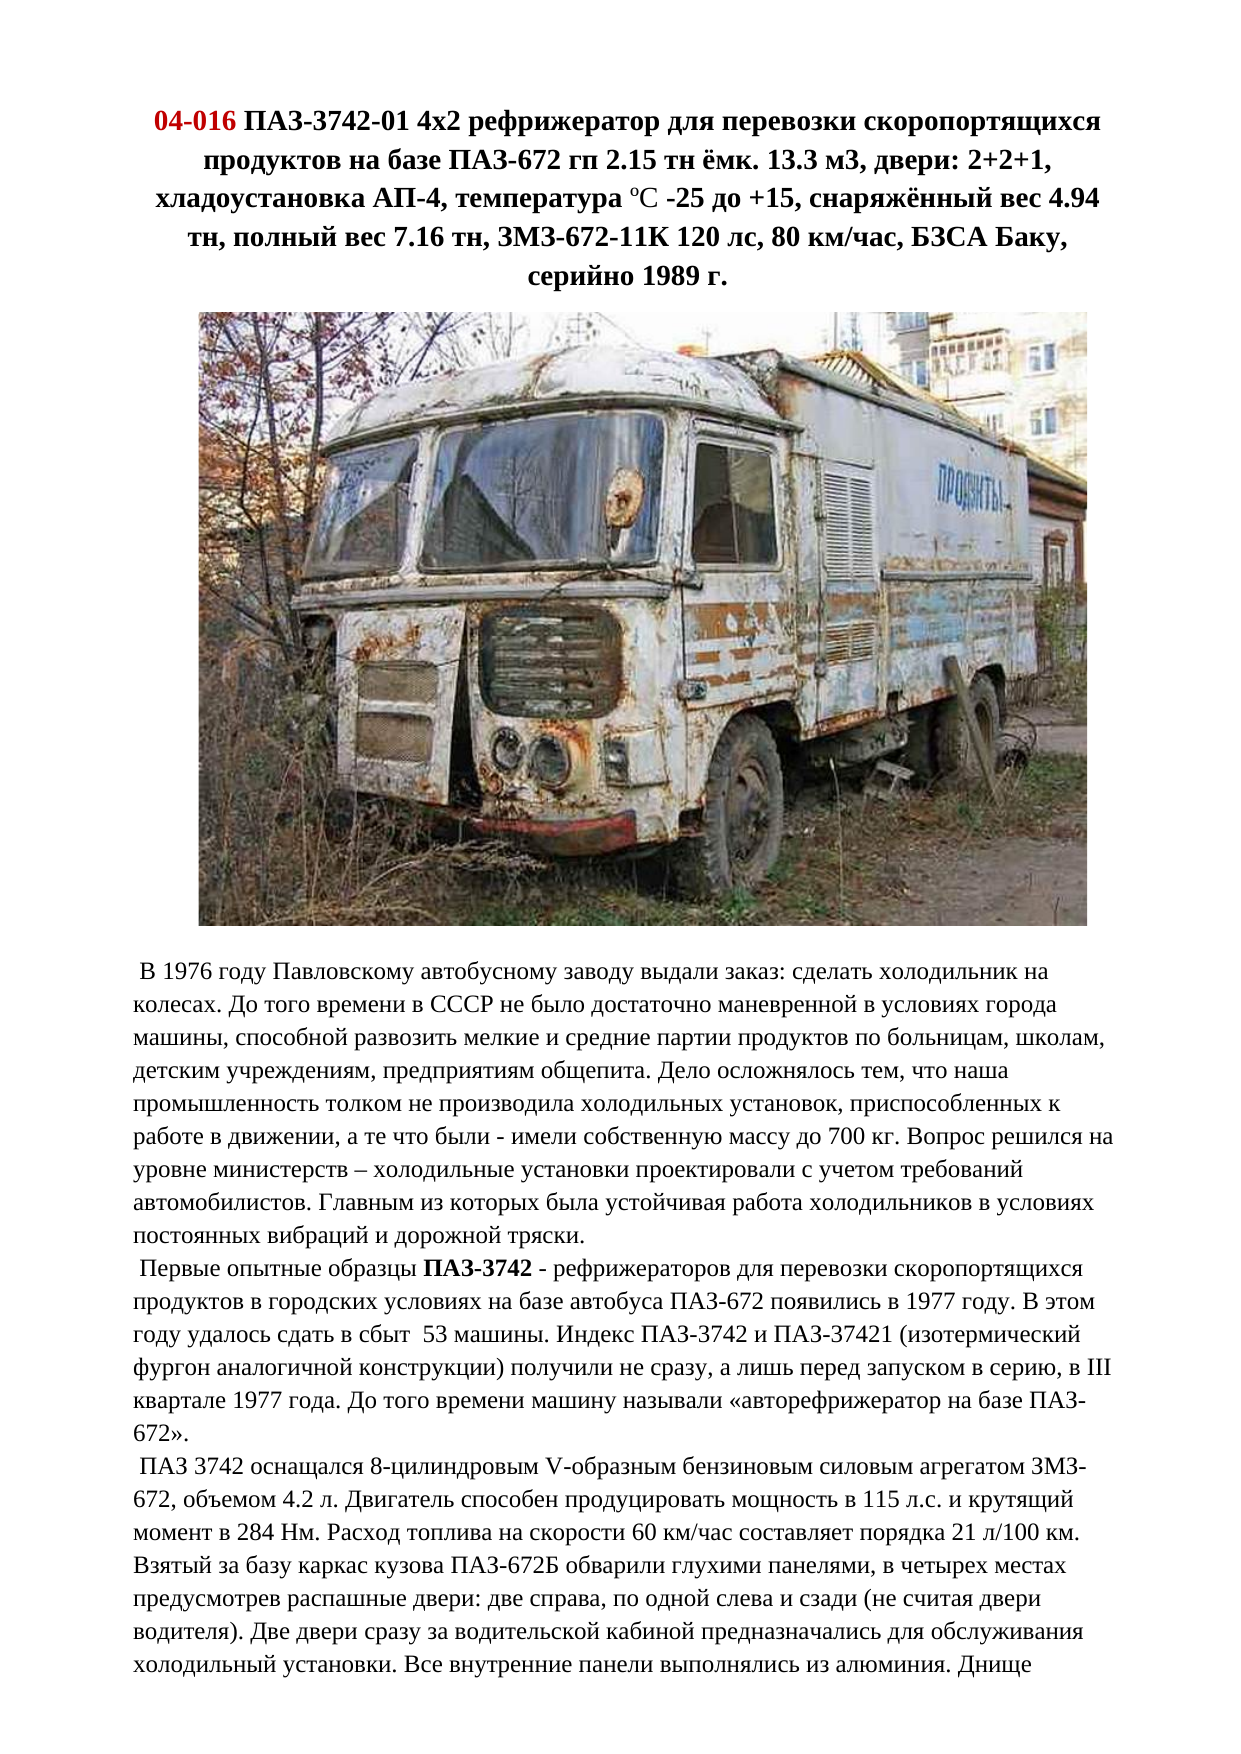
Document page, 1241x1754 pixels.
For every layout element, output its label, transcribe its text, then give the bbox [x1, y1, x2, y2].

picture [198, 312, 1088, 926]
text Первые опытные образцы ПАЗ-3742 - рефрижераторов для перевозки скоропортящихся продуктов в городских условиях на базе автобуса ПАЗ-672 появились в 1977 году. В этом году удалось сдать в сбыт 53 машины. Индекс ПАЗ-3742 и ПАЗ-37421 (изотермический фургон аналогичной конструкции) получили не сразу, а лишь перед запуском в серию, в III квартале 1977 года. До того времени машину называли «авторефрижератор на базе ПАЗ-672». [133, 1253, 1122, 1447]
text В 1976 году Павловскому автобусному заводу выдали заказ: сделать холодильник на колесах. До того времени в СССР не было достаточно маневренной в условиях города машины, способной развозить мелкие и средние партии продуктов по больницам, школам, детским учреждениям, предприятиям общепита. Дело осложнялось тем, что наша промышленность толком не производила холодильных установок, приспособленных к работе в движении, а те что были - имели собственную массу до 700 кг. Вопрос решился на уровне министерств – холодильные установки проектировали с учетом требований автомобилистов. Главным из которых была устойчивая работа холодильников в условиях постоянных вибраций и дорожной тряски. [133, 956, 1122, 1249]
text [133, 1451, 1122, 1678]
text 04-016 ПАЗ-3742-01 4х2 рефрижератор для перевозки скоропортящихся продуктов на базе ПАЗ-672 гп 2.15 тн ёмк. 13.3 м3, двери: 2+2+1, хладоустановка АП-4, температура ºС -25 до +15, снаряжённый вес 4.94 тн, полный вес 7.16 тн, ЗМЗ-672-11К 120 лс, 80 км/час, БЗСА Баку, серийно 1989 г. [133, 103, 1122, 291]
